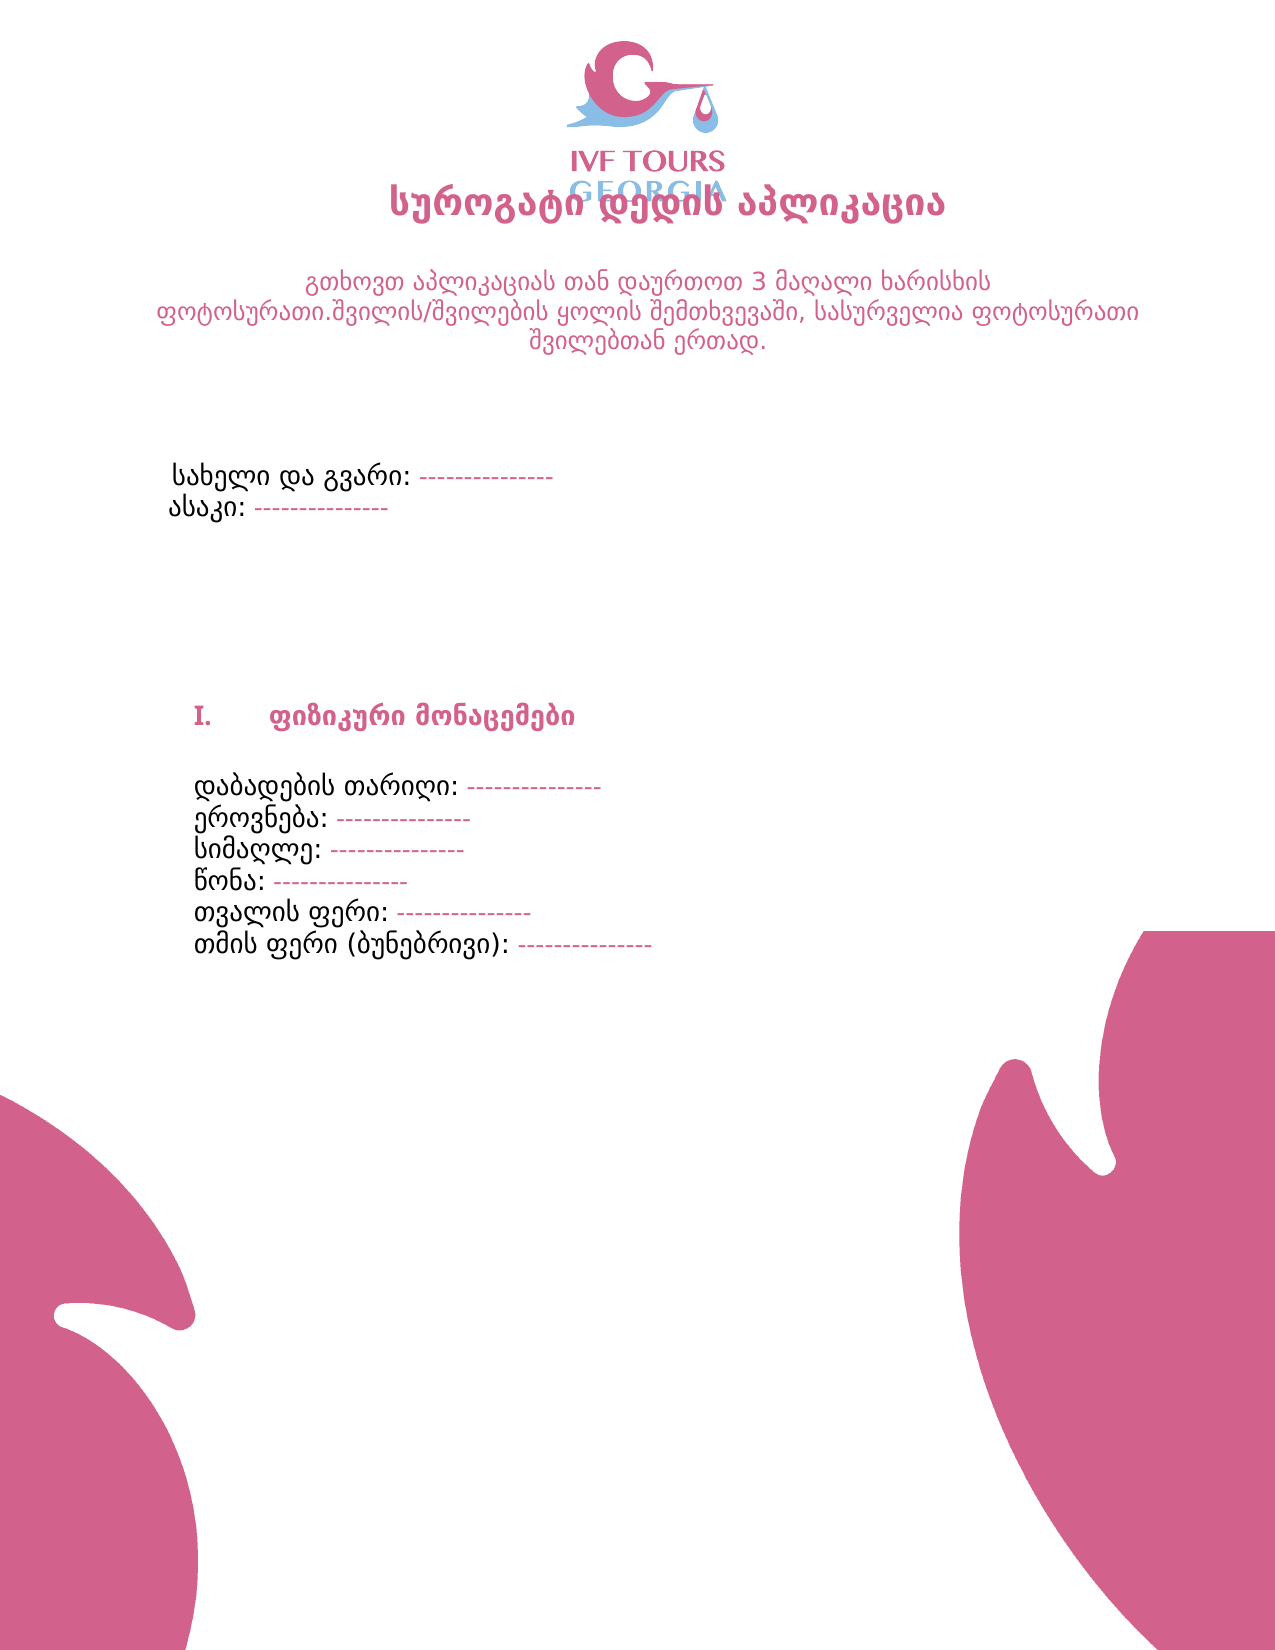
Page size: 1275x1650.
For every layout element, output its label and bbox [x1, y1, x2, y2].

picture [389, 941, 395, 951]
picture [416, 940, 422, 951]
picture [0, 931, 1275, 1650]
picture [566, 41, 727, 202]
picture [360, 940, 366, 951]
picture [219, 940, 225, 951]
